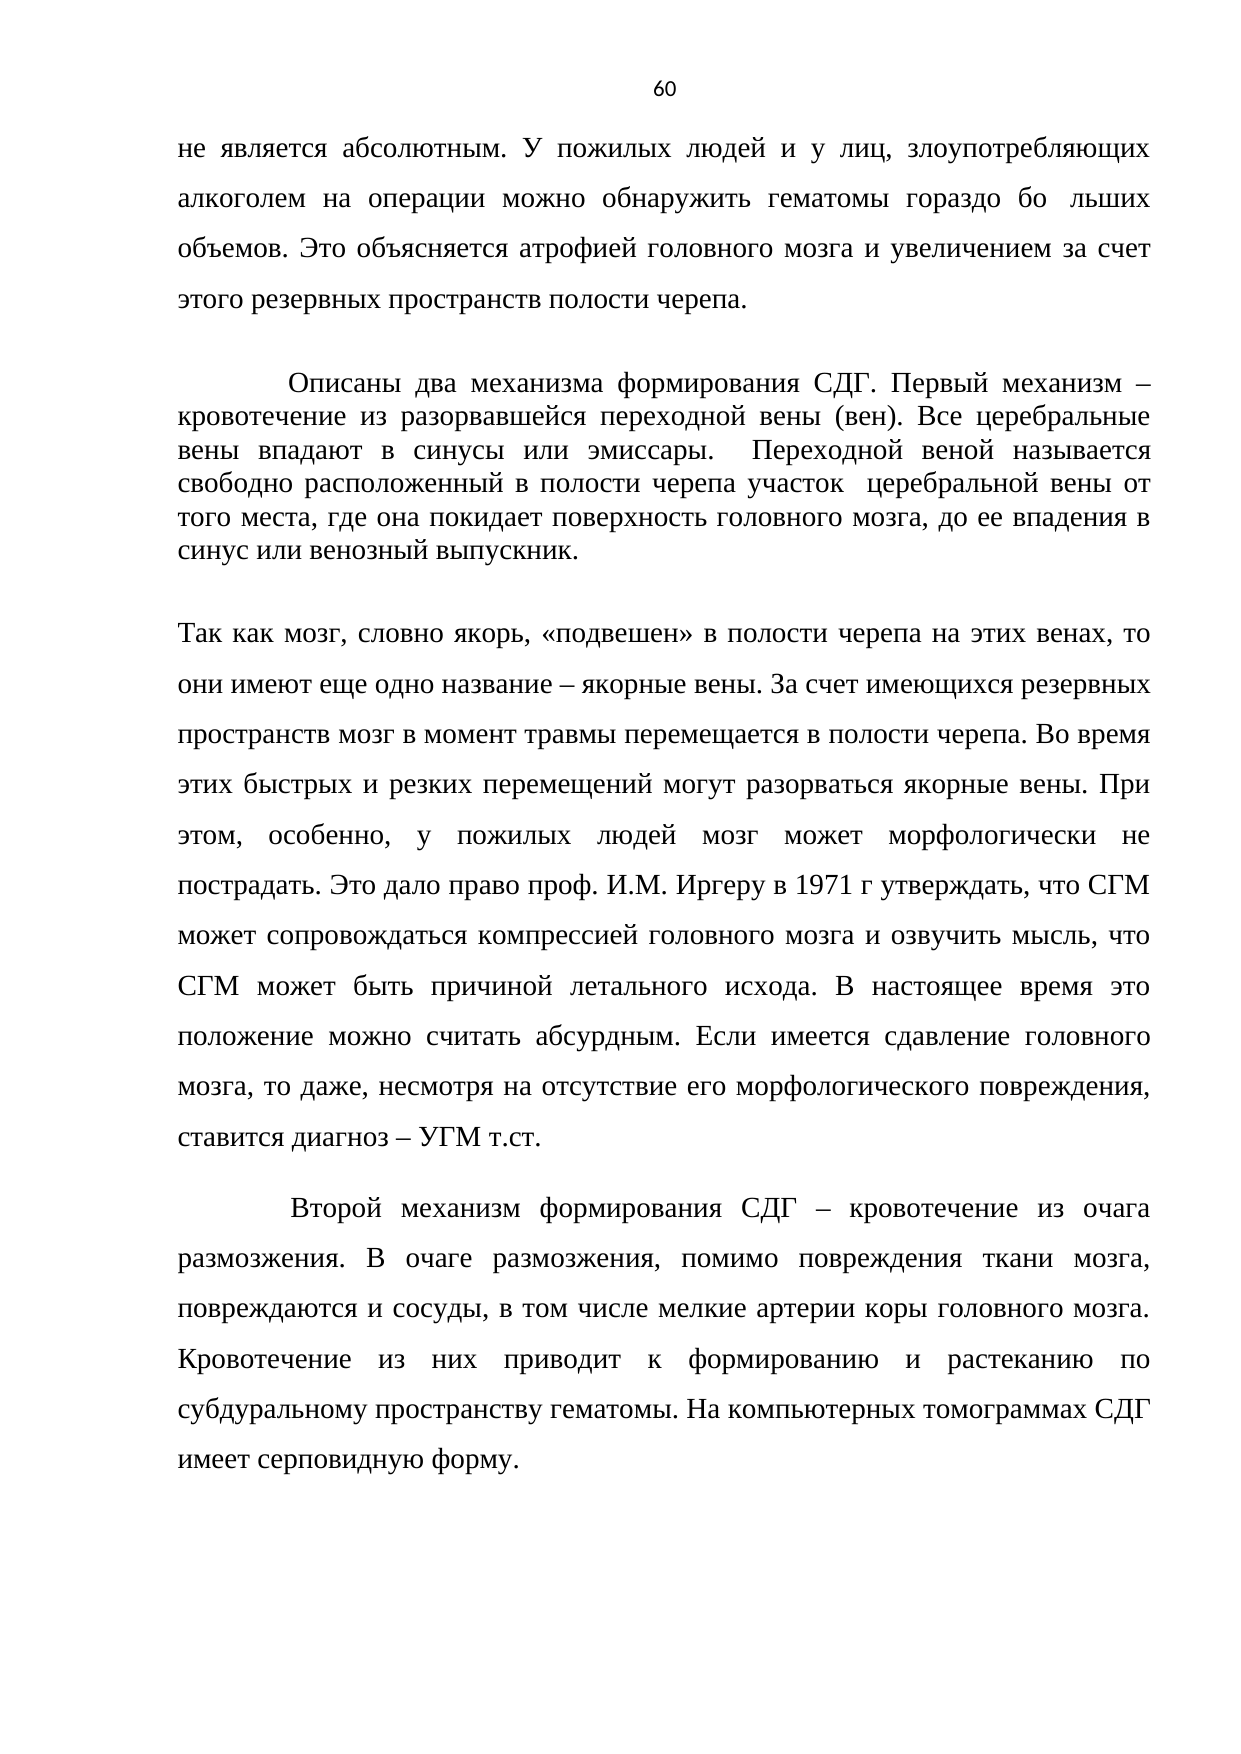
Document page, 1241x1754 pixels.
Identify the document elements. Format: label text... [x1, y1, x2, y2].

text Описаны два механизма формирования СДГ. Первый механизм – кровотечение из разорвавшейся переходной вены (вен). Все церебральные вены впадают в синусы или эмиссары. Переходной веной называется свободно расположенный в полости черепа участок церебральной вены от того места, где она покидает поверхность головного мозга, до ее впадения в синус или венозный выпускник. [177, 365, 1152, 566]
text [177, 130, 1152, 314]
text Так как мозг, словно якорь, «подвешен» в полости черепа на этих венах, то они имеют еще одно название – якорные вены. За счет имеющихся резервных пространств мозг в момент травмы перемещается в полости черепа. Во время этих быстрых и резких перемещений могут разорваться якорные вены. При этом, особенно, у пожилых людей мозг может морфологически не пострадать. Это дало право проф. И.М. Иргеру в 1971 г утверждать, что СГМ может сопровождаться компрессией головного мозга и озвучить мысль, что СГМ может быть причиной летального исхода. В настоящее время это положение можно считать абсурдным. Если имеется сдавление головного мозга, то даже, несмотря на отсутствие его морфологического повреждения, ставится диагноз – УГМ т.ст. [177, 616, 1152, 1152]
text Второй механизм формирования СДГ – кровотечение из очага размозжения. В очаге размозжения, помимо повреждения ткани мозга, повреждаются и сосуды, в том числе мелкие артерии коры головного мозга. Кровотечение из них приводит к формированию и растеканию по субдуральному пространству гематомы. На компьютерных томограммах СДГ имеет серповидную форму. [177, 1190, 1152, 1475]
